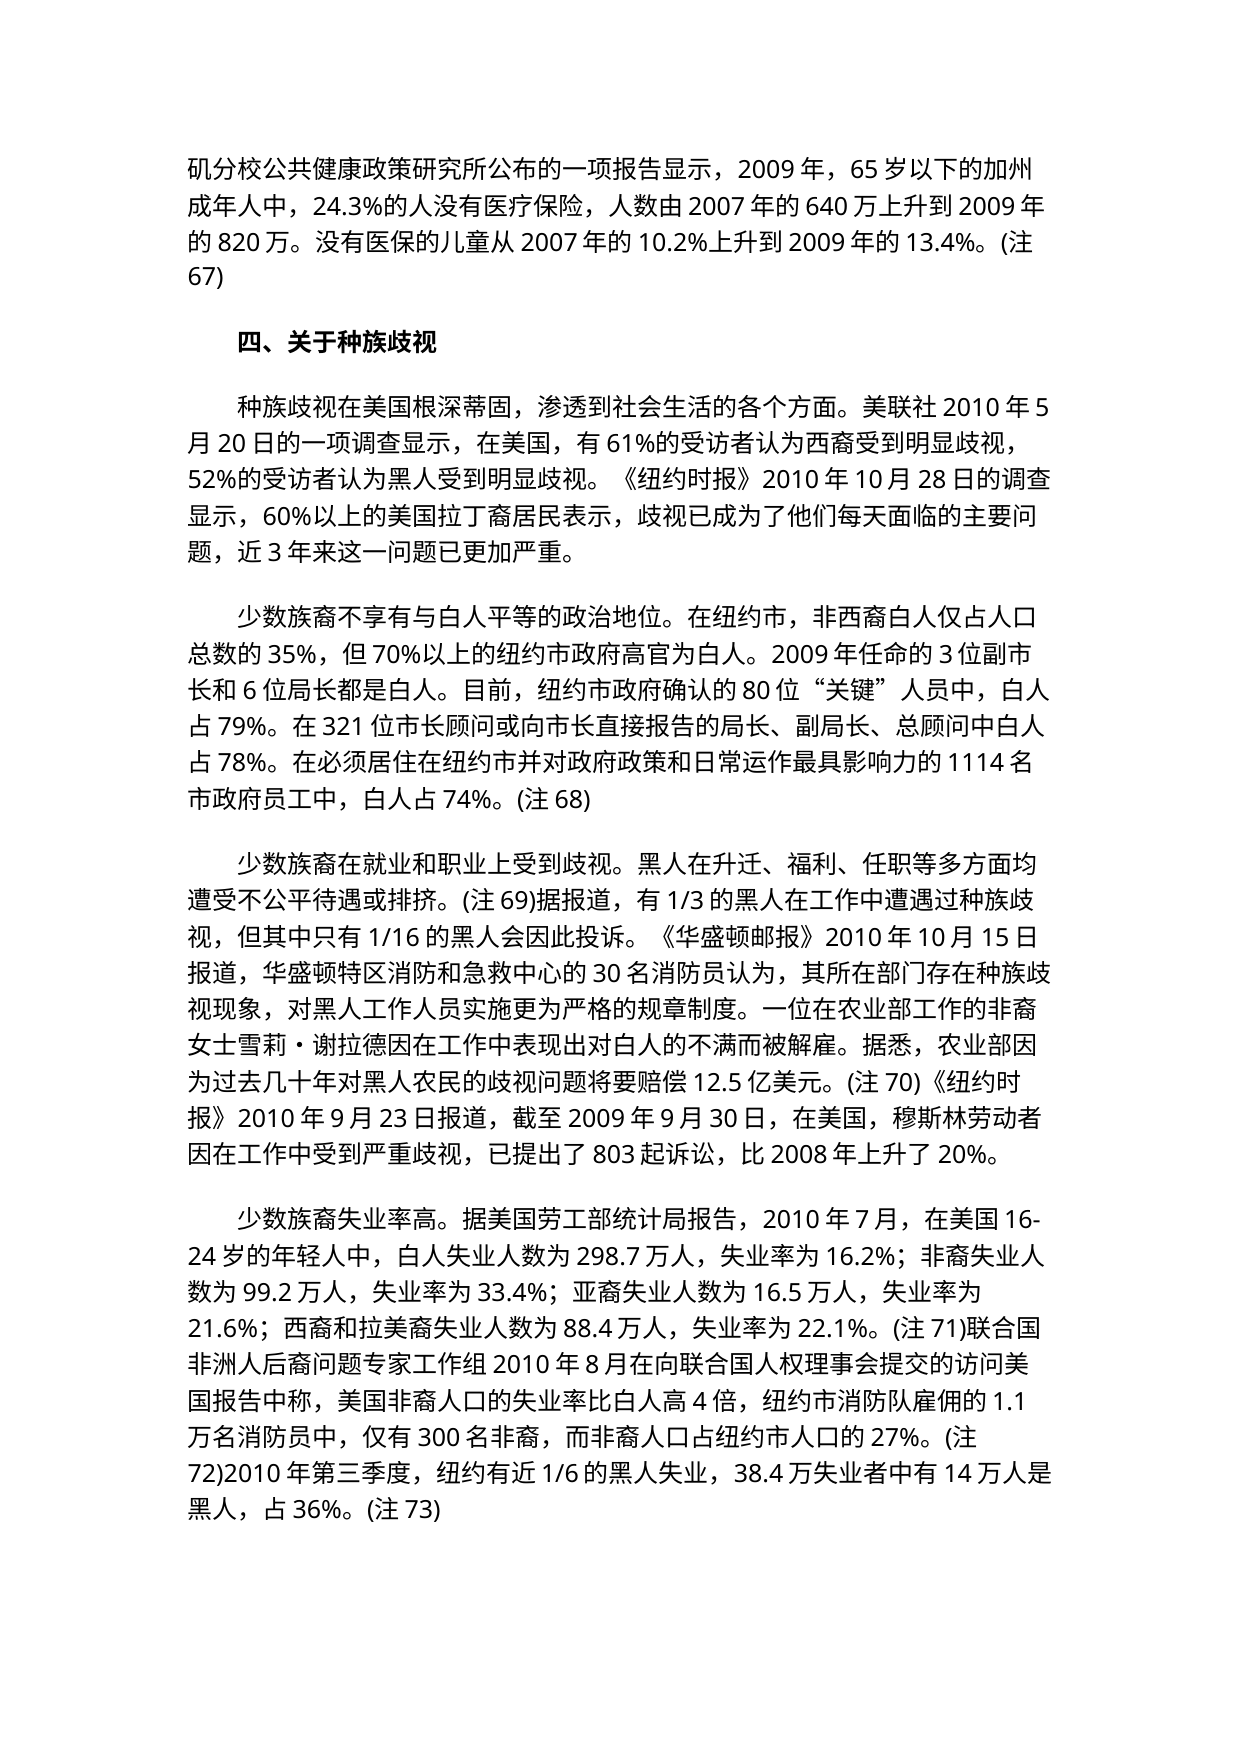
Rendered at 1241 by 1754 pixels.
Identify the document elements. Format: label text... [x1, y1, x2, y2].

text 四、关于种族歧视 [187, 322, 1053, 358]
text 少数族裔在就业和职业上受到歧视。黑人在升迁、福利、任职等多方面均遭受不公平待遇或排挤。(注69)据报道，有1/3的黑人在工作中遭遇过种族歧视，但其中只有1/16的黑人会因此投诉。《华盛顿邮报》2010年10月15日报道，华盛顿特区消防和急救中心的30名消防员认为，其所在部门存在种族歧视现象，对黑人工作人员实施更为严格的规章制度。一位在农业部工作的非裔女士雪莉•谢拉德因在工作中表现出对白人的不满而被解雇。据悉，农业部因为过去几十年对黑人农民的歧视问题将要赔偿12.5亿美元。(注70)《纽约时报》2010年9月23日报道，截至2009年9月30日，在美国，穆斯林劳动者因在工作中受到严重歧视，已提出了803起诉讼，比2008年上升了20%。 [187, 844, 1053, 1171]
text 种族歧视在美国根深蒂固，渗透到社会生活的各个方面。美联社2010年5月20日的一项调查显示，在美国，有61%的受访者认为西裔受到明显歧视，52%的受访者认为黑人受到明显歧视。《纽约时报》2010年10月28日的调查显示，60%以上的美国拉丁裔居民表示，歧视已成为了他们每天面临的主要问题，近3年来这一问题已更加严重。 [187, 387, 1053, 569]
text 少数族裔不享有与白人平等的政治地位。在纽约市，非西裔白人仅占人口总数的35%，但70%以上的纽约市政府高官为白人。2009年任命的3位副市长和6位局长都是白人。目前，纽约市政府确认的80位“关键”人员中，白人占79%。在321位市长顾问或向市长直接报告的局长、副局长、总顾问中白人占78%。在必须居住在纽约市并对政府政策和日常运作最具影响力的1114名市政府员工中，白人占74%。(注68) [187, 598, 1053, 815]
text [187, 150, 1053, 293]
text 少数族裔失业率高。据美国劳工部统计局报告，2010年7月，在美国16-24岁的年轻人中，白人失业人数为298.7万人，失业率为16.2%；非裔失业人数为99.2万人，失业率为33.4%；亚裔失业人数为16.5万人，失业率为21.6%；西裔和拉美裔失业人数为88.4万人，失业率为22.1%。(注71)联合国非洲人后裔问题专家工作组2010年8月在向联合国人权理事会提交的访问美国报告中称，美国非裔人口的失业率比白人高4倍，纽约市消防队雇佣的1.1万名消防员中，仅有300名非裔，而非裔人口占纽约市人口的27%。(注72)2010年第三季度，纽约有近1/6的黑人失业，38.4万失业者中有14万人是黑人，占36%。(注73) [187, 1200, 1053, 1526]
